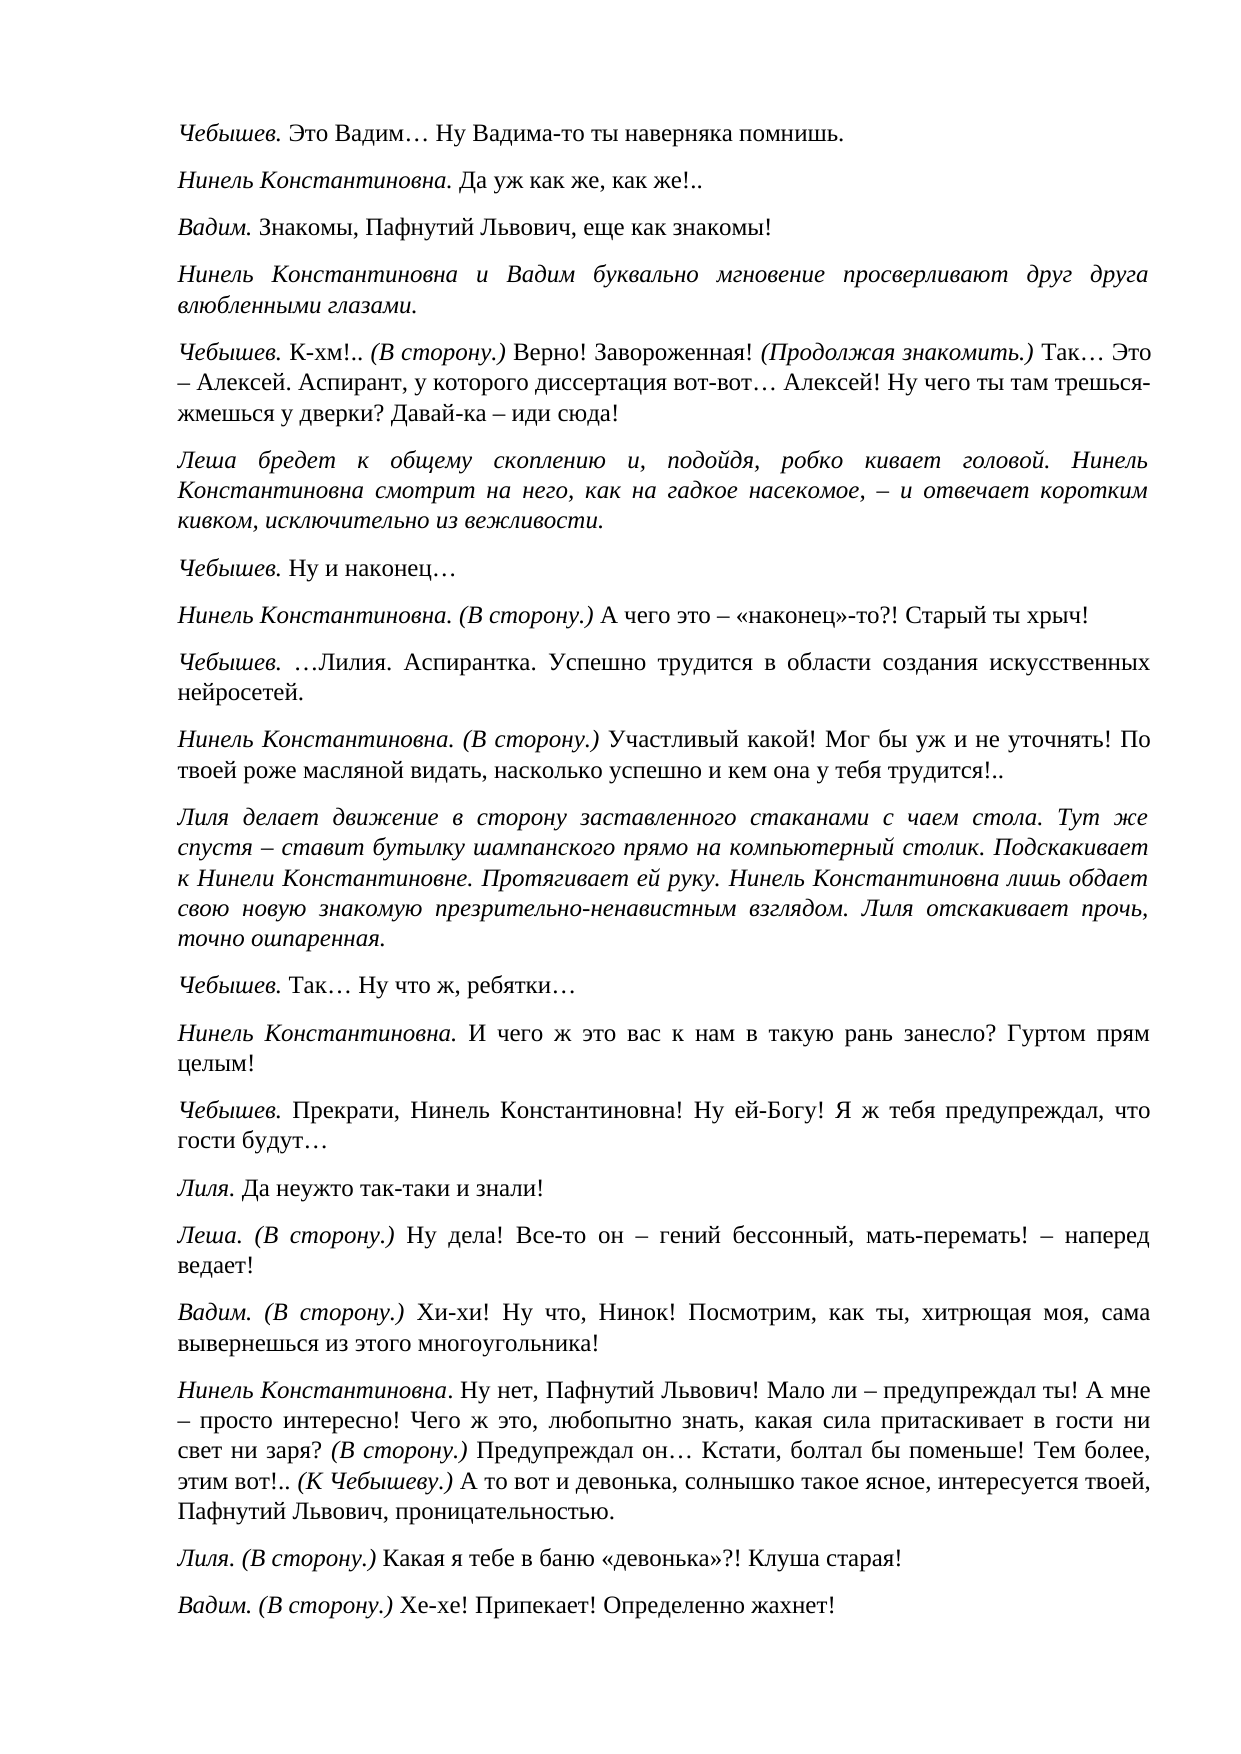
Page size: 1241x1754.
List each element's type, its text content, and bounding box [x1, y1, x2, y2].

text Чебышев. Прекрати, Нинель Константиновна! Ну ей-Богу! Я ж тебя предупреждал, что гости будут… [177, 1095, 1152, 1154]
text Вадим. (В сторону.) Хи-хи! Ну что, Нинок! Посмотрим, как ты, хитрющая моя, сама вывернешься из этого многоугольника! [177, 1297, 1152, 1356]
text Вадим. (В сторону.) Хе-хе! Припекает! Определенно жахнет! [177, 1591, 1152, 1619]
text Чебышев. …Лилия. Аспирантка. Успешно трудится в области создания искусственных нейросетей. [177, 647, 1152, 706]
text Чебышев. Ну и наконец… [177, 553, 1152, 581]
text Лиля делает движение в сторону заставленного стаканами с чаем стола. Тут же спустя – ставит бутылку шампанского прямо на компьютерный столик. Подскакивает к Нинели Константиновне. Протягивает ей руку. Нинель Константиновна лишь обдает свою новую знакомую презрительно-ненавистным взглядом. Лиля отскакивает прочь, точно ошпаренная. [177, 802, 1152, 952]
text Чебышев. Это Вадим… Ну Вадима-то ты наверняка помнишь. [177, 118, 1152, 147]
text Вадим. Знакомы, Пафнутий Львович, еще как знакомы! [177, 212, 1152, 241]
text Чебышев. К-хм!.. (В сторону.) Верно! Завороженная! (Продолжая знакомить.) Так… Это – Алексей. Аспирант, у которого диссертация вот-вот… Алексей! Ну чего ты там трешься-жмешься у дверки? Давай-ка – иди сюда! [177, 337, 1152, 426]
text Лиля. Да неужто так-таки и знали! [177, 1173, 1152, 1201]
text Нинель Константиновна. Ну нет, Пафнутий Львович! Мало ли – предупреждал ты! А мне – просто интересно! Чего ж это, любопытно знать, какая сила притаскивает в гости ни свет ни заря? (В сторону.) Предупреждал он… Кстати, болтал бы поменьше! Тем более, этим вот!.. (К Чебышеву.) А то вот и девонька, солнышко такое ясное, интересуется твоей, Пафнутий Львович, проницательностью. [177, 1375, 1152, 1525]
text Нинель Константиновна и Вадим буквально мгновение просверливают друг друга влюбленными глазами. [177, 259, 1152, 318]
text Чебышев. Так… Ну что ж, ребятки… [177, 971, 1152, 999]
text Нинель Константиновна. (В сторону.) Участливый какой! Мог бы уж и не уточнять! По твоей роже масляной видать, насколько успешно и кем она у тебя трудится!.. [177, 724, 1152, 783]
text Леша. (В сторону.) Ну дела! Все-то он – гений бессонный, мать-перемать! – наперед ведает! [177, 1220, 1152, 1279]
text Нинель Константиновна. (В сторону.) А чего это – «наконец»-то?! Старый ты хрыч! [177, 600, 1152, 628]
text Лиля. (В сторону.) Какая я тебе в баню «девонька»?! Клуша старая! [177, 1543, 1152, 1572]
text Нинель Константиновна. И чего ж это вас к нам в такую рань занесло? Гуртом прям целым! [177, 1018, 1152, 1077]
text Нинель Константиновна. Да уж как же, как же!.. [177, 165, 1152, 194]
text Леша бредет к общему скоплению и, подойдя, робко кивает головой. Нинель Константиновна смотрит на него, как на гадкое насекомое, – и отвечает коротким кивком, исключительно из вежливости. [177, 445, 1152, 534]
